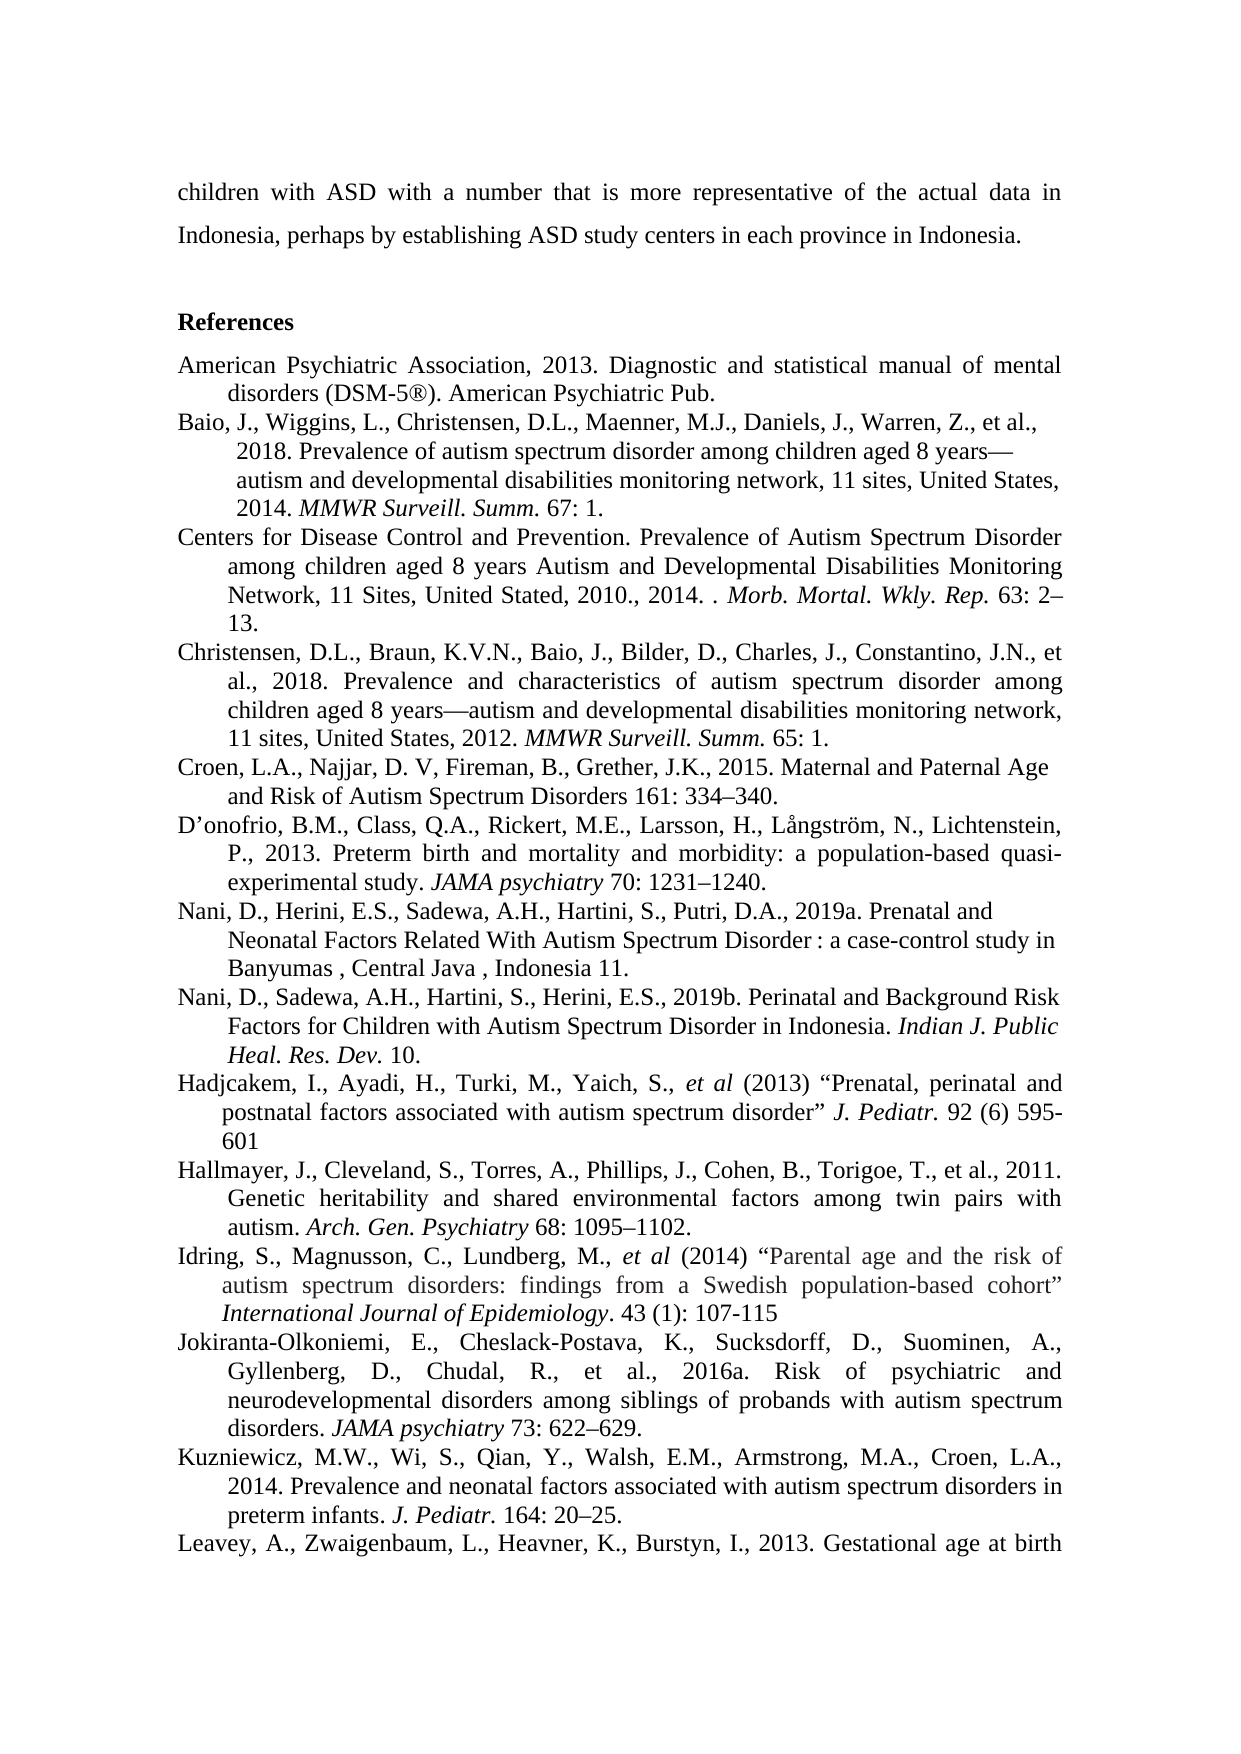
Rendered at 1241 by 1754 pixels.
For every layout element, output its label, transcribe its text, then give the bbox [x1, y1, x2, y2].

text American Psychiatric Association, 2013. Diagnostic and statistical manual of mental disorders (DSM-5®). American Psychiatric Pub. [177, 350, 1063, 407]
text Hallmayer, J., Cleveland, S., Torres, A., Phillips, J., Cohen, B., Torigoe, T., et al., 2011. Genetic heritability and shared environmental factors among twin pairs with autism. Arch. Gen. Psychiatry 68: 1095–1102. [177, 1155, 1063, 1241]
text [177, 177, 1063, 249]
text Jokiranta-Olkoniemi, E., Cheslack-Postava, K., Sucksdorff, D., Suominen, A., Gyllenberg, D., Chudal, R., et al., 2016a. Risk of psychiatric and neurodevelopmental disorders among siblings of probands with autism spectrum disorders. JAMA psychiatry 73: 622–629. [177, 1327, 1063, 1442]
text Christensen, D.L., Braun, K.V.N., Baio, J., Bilder, D., Charles, J., Constantino, J.N., et al., 2018. Prevalence and characteristics of autism spectrum disorder among children aged 8 years—autism and developmental disabilities monitoring network, 11 sites, United States, 2012. MMWR Surveill. Summ. 65: 1. [177, 637, 1063, 752]
text Croen, L.A., Najjar, D. V, Fireman, B., Grether, J.K., 2015. Maternal and Paternal Age and Risk of Autism Spectrum Disorders 161: 334–340. [177, 752, 1063, 810]
text References [177, 307, 1063, 335]
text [177, 1528, 1063, 1557]
text Nani, D., Herini, E.S., Sadewa, A.H., Hartini, S., Putri, D.A., 2019a. Prenatal and Neonatal Factors Related With Autism Spectrum Disorder : a case-control study in Banyumas , Central Java , Indonesia 11. [177, 896, 1063, 982]
text Baio, J., Wiggins, L., Christensen, D.L., Maenner, M.J., Daniels, J., Warren, Z., et al., 2018. Prevalence of autism spectrum disorder among children aged 8 years—autism and developmental disabilities monitoring network, 11 sites, United States, 2014. MMWR Surveill. Summ. 67: 1. [177, 407, 1063, 522]
text Hadjcakem, I., Ayadi, H., Turki, M., Yaich, S., et al (2013) “Prenatal, perinatal and postnatal factors associated with autism spectrum disorder” J. Pediatr. 92 (6) 595-601 [177, 1068, 1063, 1155]
text Centers for Disease Control and Prevention. Prevalence of Autism Spectrum Disorder among children aged 8 years Autism and Developmental Disabilities Monitoring Network, 11 Sites, United Stated, 2010., 2014. . Morb. Mortal. Wkly. Rep. 63: 2–13. [177, 522, 1063, 637]
text Nani, D., Sadewa, A.H., Hartini, S., Herini, E.S., 2019b. Perinatal and Background Risk Factors for Children with Autism Spectrum Disorder in Indonesia. Indian J. Public Heal. Res. Dev. 10. [177, 982, 1063, 1068]
text D’onofrio, B.M., Class, Q.A., Rickert, M.E., Larsson, H., Långström, N., Lichtenstein, P., 2013. Preterm birth and mortality and morbidity: a population-based quasi-experimental study. JAMA psychiatry 70: 1231–1240. [177, 810, 1063, 896]
text Idring, S., Magnusson, C., Lundberg, M., et al (2014) “Parental age and the risk of autism spectrum disorders: findings from a Swedish population-based cohort” International Journal of Epidemiology. 43 (1): 107-115 [177, 1241, 1063, 1327]
text Kuzniewicz, M.W., Wi, S., Qian, Y., Walsh, E.M., Armstrong, M.A., Croen, L.A., 2014. Prevalence and neonatal factors associated with autism spectrum disorders in preterm infants. J. Pediatr. 164: 20–25. [177, 1442, 1063, 1528]
